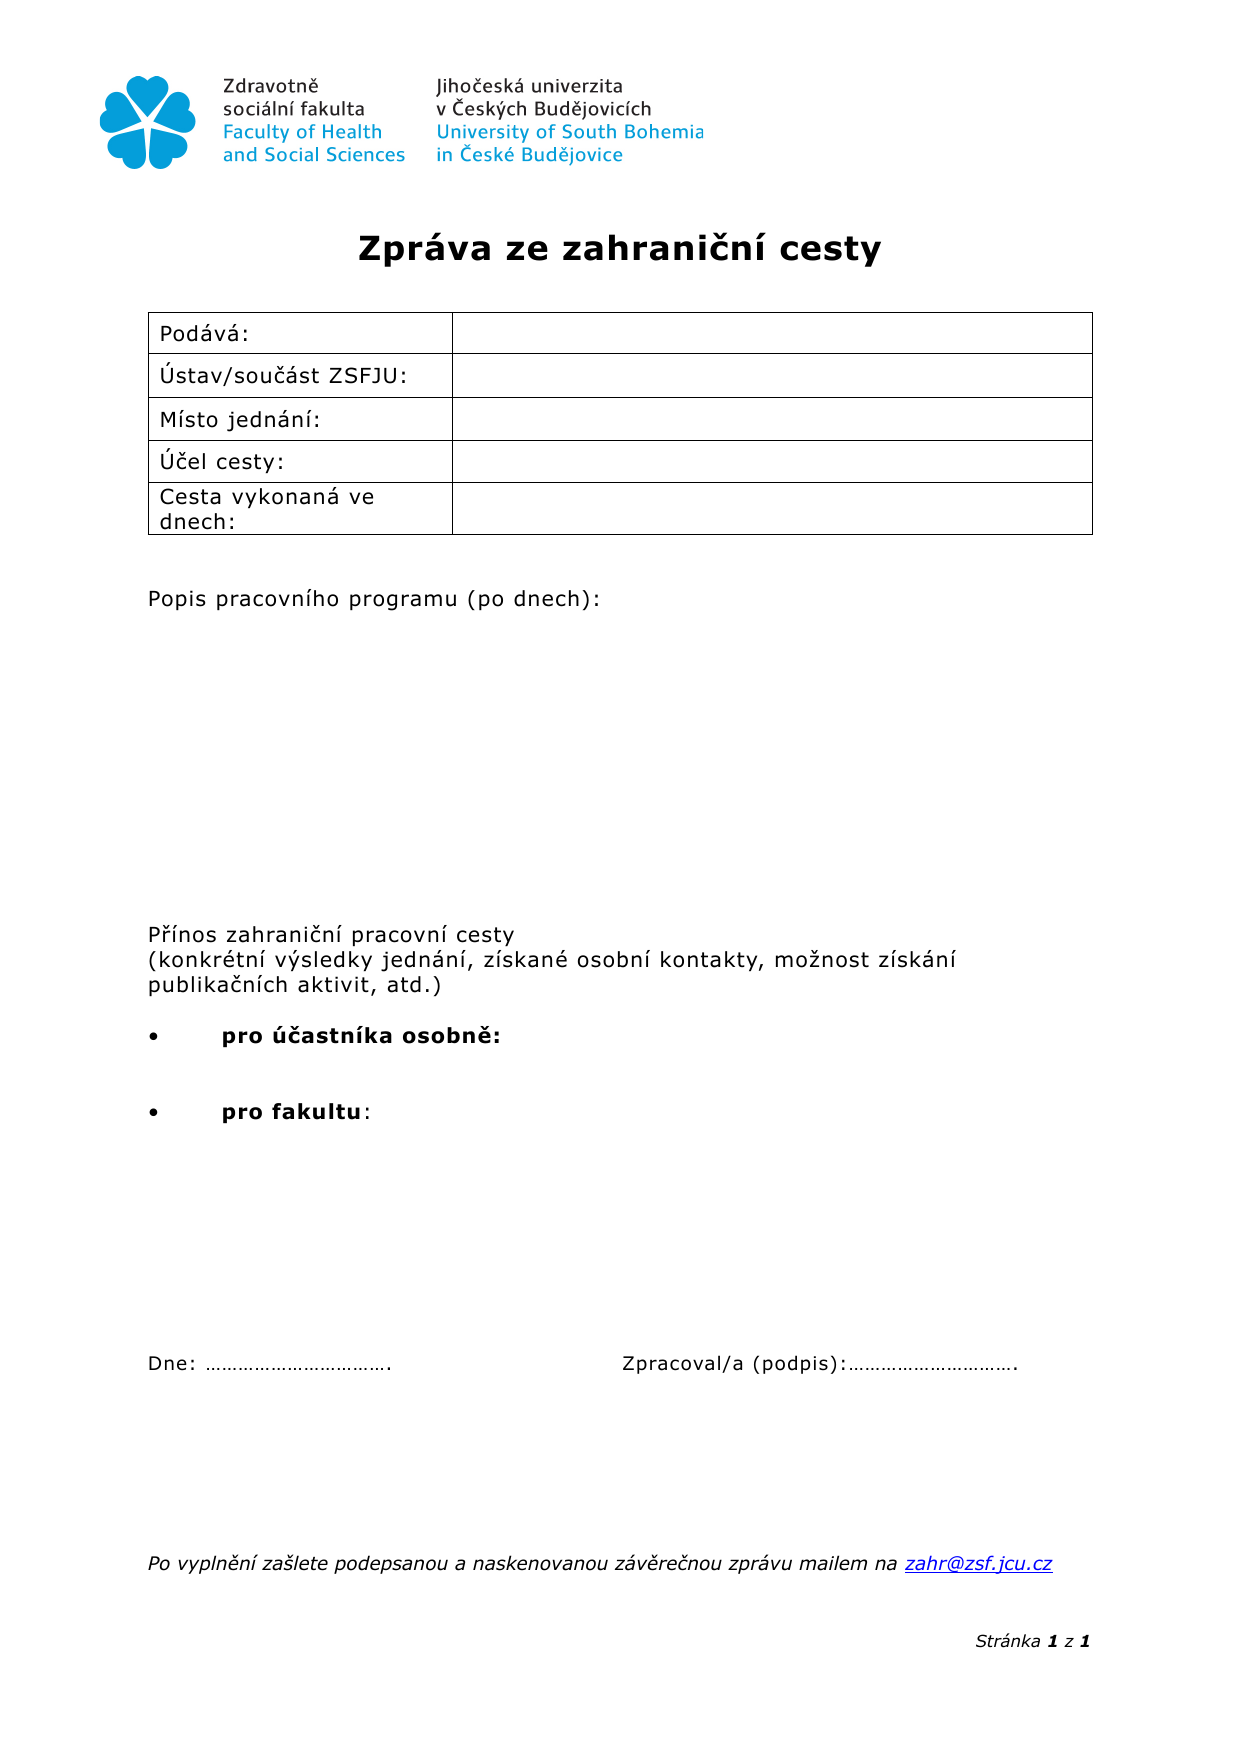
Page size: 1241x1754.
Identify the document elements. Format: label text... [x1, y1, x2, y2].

text Přínos zahraniční pracovní cesty [148, 921, 1093, 947]
table_header Podává: [149, 313, 452, 353]
text Po vyplnění zašlete podepsanou a naskenovanou závěrečnou zprávu mailem na zahr@zsf.jcu.cz [148, 1552, 1093, 1574]
text Popis pracovního programu (po dnech): [148, 585, 1093, 611]
text (konkrétní výsledky jednání, získané osobní kontakty, možnost získání publikačních aktivit, atd.) [148, 947, 1093, 997]
text • pro fakultu: [148, 1098, 1093, 1124]
table_cell Cesta vykonaná ve dnech: [149, 483, 452, 534]
table_header [453, 313, 1092, 353]
table_cell Účel cesty: [149, 441, 452, 482]
table_cell [453, 398, 1092, 440]
picture [99, 76, 704, 169]
table_cell Místo jednání: [149, 398, 452, 440]
text • pro účastníka osobně: [148, 1023, 1093, 1048]
table_cell [453, 483, 1092, 534]
table_cell Ústav/součást ZSFJU: [149, 354, 452, 397]
table_cell [453, 441, 1092, 482]
table_cell [453, 354, 1092, 397]
text Dne: ……………………………. Zpracoval/a (podpis):…………………………. [148, 1352, 1093, 1374]
